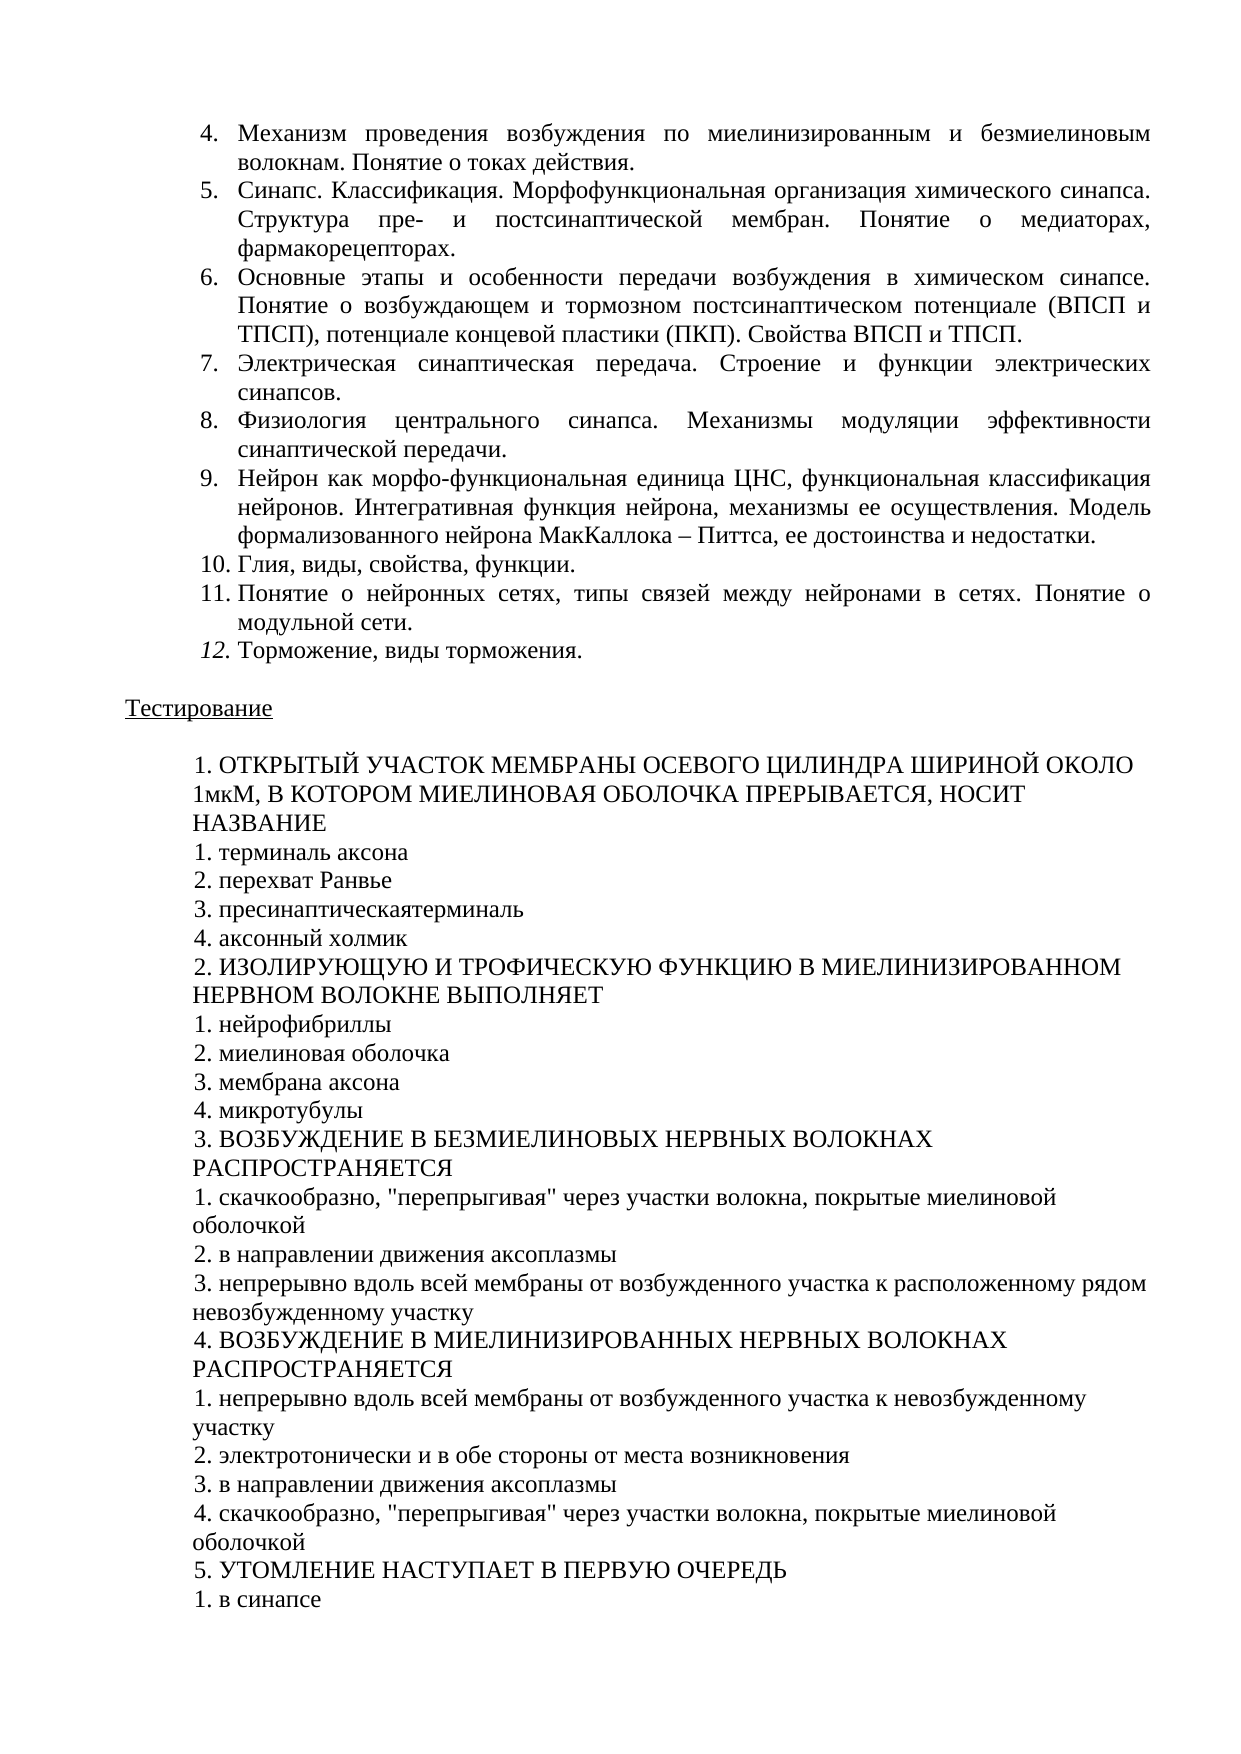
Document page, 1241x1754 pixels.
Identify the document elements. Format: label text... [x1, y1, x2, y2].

text 2. электротонически и в обе стороны от места возникновения [192, 1441, 1152, 1469]
list Торможение, виды торможения. [200, 636, 1152, 664]
text 4. аксонный холмик [192, 923, 1152, 952]
list Физиология центрального синапса. Механизмы модуляции эффективности синаптической передачи. [200, 406, 1152, 463]
text 2. в направлении движения аксоплазмы [192, 1239, 1152, 1268]
text 4. ВОЗБУЖДЕНИЕ В МИЕЛИНИЗИРОВАННЫХ НЕРВНЫХ ВОЛОКНАХ РАСПРОСТРАНЯЕТСЯ [192, 1326, 1152, 1383]
text 2. ИЗОЛИРУЮЩУЮ И ТРОФИЧЕСКУЮ ФУНКЦИЮ В МИЕЛИНИЗИРОВАННОМ НЕРВНОМ ВОЛОКНЕ ВЫПОЛНЯЕТ [192, 952, 1152, 1009]
text 4. скачкообразно, "перепрыгивая" через участки волокна, покрытые миелиновой оболочкой [192, 1498, 1152, 1556]
text 1. нейрофибриллы [192, 1009, 1152, 1038]
text 3. пресинаптическаятерминаль [192, 894, 1152, 923]
text 5. УТОМЛЕНИЕ НАСТУПАЕТ В ПЕРВУЮ ОЧЕРЕДЬ [192, 1556, 1152, 1584]
text 3. мембрана аксона [192, 1067, 1152, 1096]
text 2. перехват Ранвье [192, 866, 1152, 894]
text 1. в синапсе [192, 1584, 1152, 1613]
text 3. в направлении движения аксоплазмы [192, 1469, 1152, 1498]
text Тестирование [125, 693, 1152, 722]
text 3. непрерывно вдоль всей мембраны от возбужденного участка к расположенному рядом невозбужденному участку [192, 1268, 1152, 1326]
list Глия, виды, свойства, функции. [200, 549, 1152, 578]
list Синапс. Классификация. Морфофункциональная организация химического синапса. Структура пре- и постсинаптической мембран. Понятие о медиаторах, фармакорецепторах. [200, 176, 1152, 262]
text 1. скачкообразно, "перепрыгивая" через участки волокна, покрытые миелиновой оболочкой [192, 1182, 1152, 1239]
text 1. терминаль аксона [192, 837, 1152, 866]
list Электрическая синаптическая передача. Строение и функции электрических синапсов. [200, 348, 1152, 406]
text 2. миелиновая оболочка [192, 1038, 1152, 1067]
text 1. ОТКРЫТЫЙ УЧАСТОК МЕМБРАНЫ ОСЕВОГО ЦИЛИНДРА ШИРИНОЙ ОКОЛО 1мкМ, В КОТОРОМ МИЕЛИНОВАЯ ОБОЛОЧКА ПРЕРЫВАЕТСЯ, НОСИТ НАЗВАНИЕ [192, 751, 1152, 837]
list Понятие о нейронных сетях, типы связей между нейронами в сетях. Понятие о модульной сети. [200, 578, 1152, 636]
list Нейрон как морфо-функциональная единица ЦНС, функциональная классификация нейронов. Интегративная функция нейрона, механизмы ее осуществления. Модель формализованного нейрона МакКаллока – Питтса, ее достоинства и недостатки. [200, 463, 1152, 549]
list Механизм проведения возбуждения по миелинизированным и безмиелиновым волокнам. Понятие о токах действия. [200, 118, 1152, 176]
text 1. непрерывно вдоль всей мембраны от возбужденного участка к невозбужденному участку [192, 1383, 1152, 1441]
text 4. микротубулы [192, 1096, 1152, 1124]
list Основные этапы и особенности передачи возбуждения в химическом синапсе. Понятие о возбуждающем и тормозном постсинаптическом потенциале (ВПСП и ТПСП), потенциале концевой пластики (ПКП). Свойства ВПСП и ТПСП. [200, 262, 1152, 348]
text 3. ВОЗБУЖДЕНИЕ В БЕЗМИЕЛИНОВЫХ НЕРВНЫХ ВОЛОКНАХ РАСПРОСТРАНЯЕТСЯ [192, 1124, 1152, 1182]
